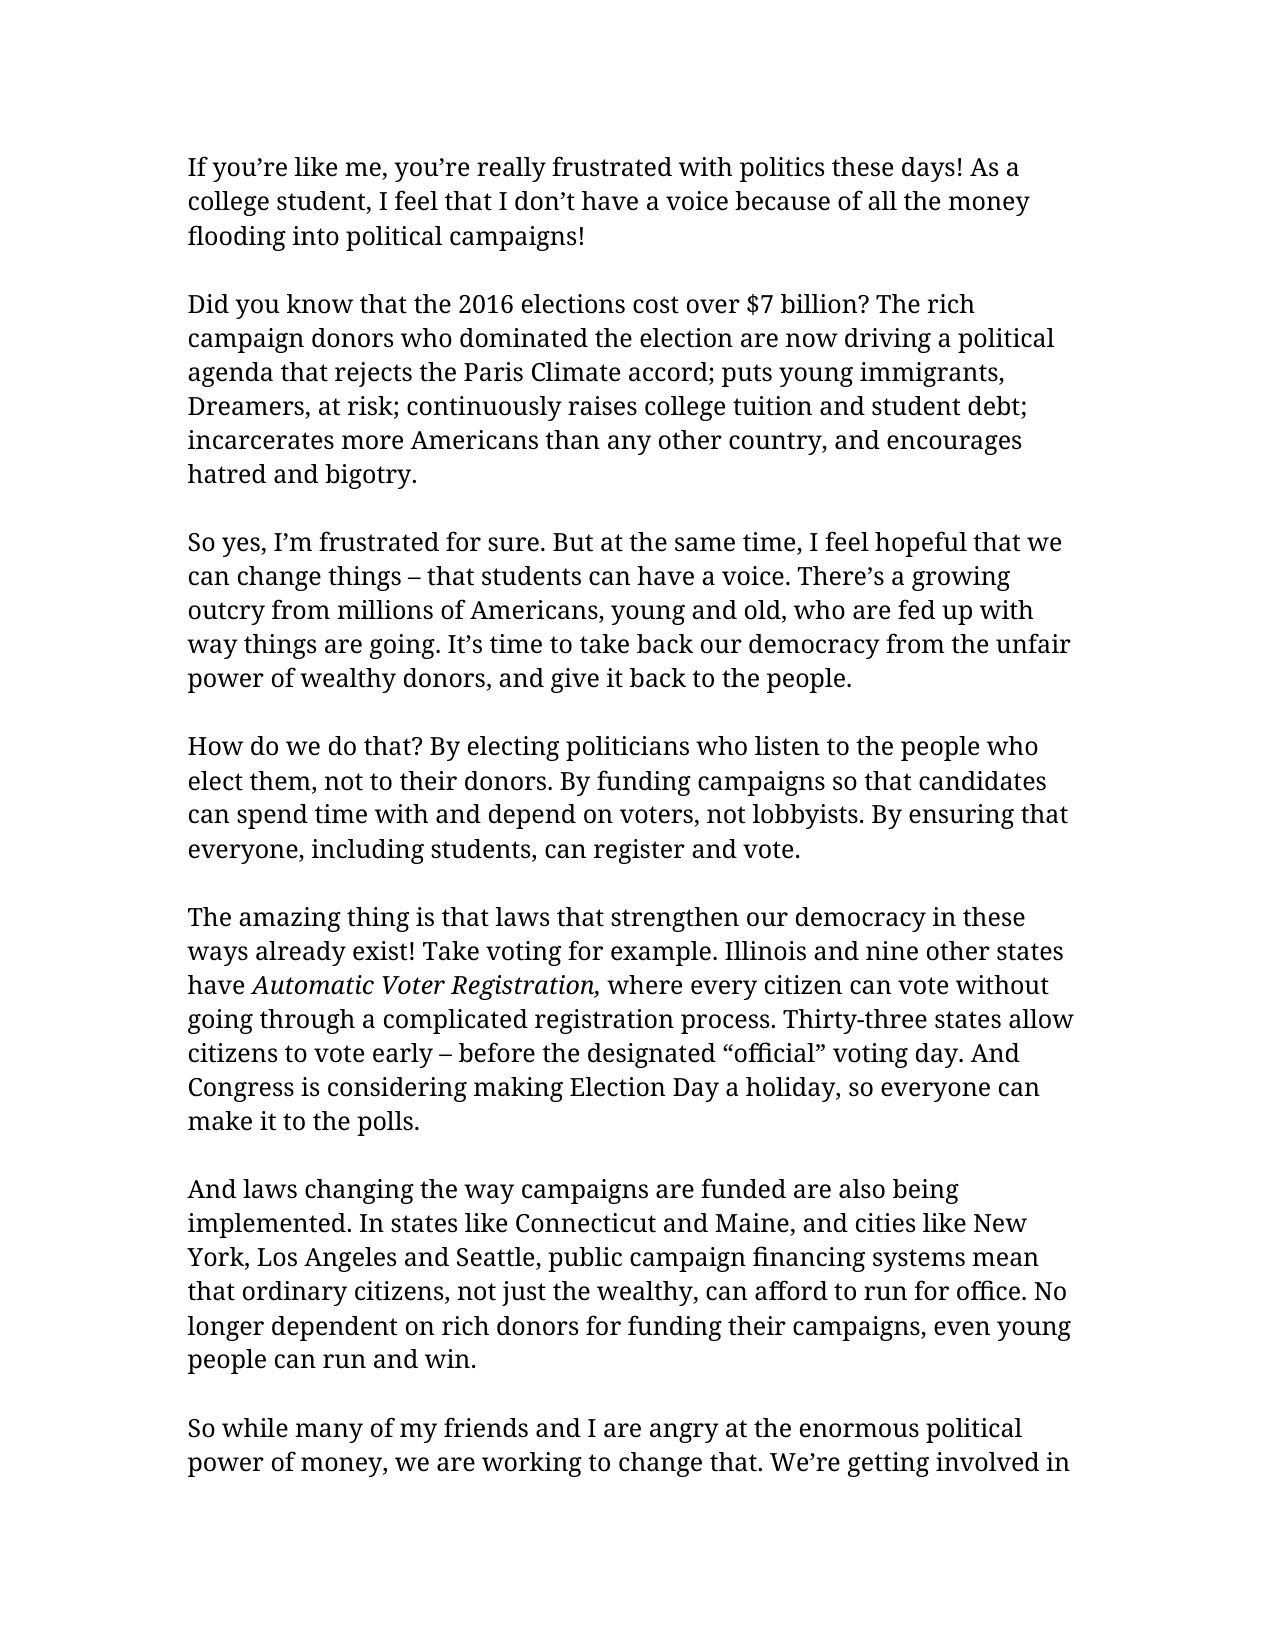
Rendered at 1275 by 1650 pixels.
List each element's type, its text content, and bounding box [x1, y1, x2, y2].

text The amazing thing is that laws that strengthen our democracy in these ways already exist! Take voting for example. Illinois and nine other states have Automatic Voter Registration, where every citizen can vote without going through a complicated registration process. Thirty-three states allow citizens to vote early – before the designated “official” voting day. And Congress is considering making Election Day a holiday, so everyone can make it to the polls. [187, 899, 1087, 1138]
text And laws changing the way campaigns are funded are also being implemented. In states like and Maine, and cities like New York, Los Angeles and Seattle, public campaign financing systems mean that ordinary citizens, not just the wealthy, can afford to run for office. No longer dependent on rich donors for funding their campaigns, even young people can run and win. [187, 1172, 1087, 1376]
text How do we do that? By electing politicians who listen to the people who elect them, not to their donors. By funding campaigns so that candidates can spend time with and depend on voters, not lobbyists. By ensuring that everyone, including students, can register and vote. [187, 729, 1087, 865]
text So yes, I’m frustrated for sure. But at the same time, I feel hopeful that we can change things – that students can have a voice. There’s a growing outcry from millions of Americans, young and old, who are fed up with way things are going. It’s time to take back our democracy from the unfair power of wealthy donors, and give it back to the people. [187, 525, 1087, 695]
text Did you know that the 2016 elections cost over $7 billion? The rich campaign donors who dominated the election are now driving a political agenda that rejects the Paris Climate accord; puts young immigrants, Dreamers, at risk; continuously raises college tuition and student debt; incarcerates more Americans than any other country, and encourages hatred and bigotry. [187, 286, 1087, 491]
text If you’re like me, you’re really frustrated with politics these days! As a college student, I feel that I don’t have a voice because of all the money flooding into political campaigns! [187, 150, 1087, 252]
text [187, 1410, 1087, 1478]
